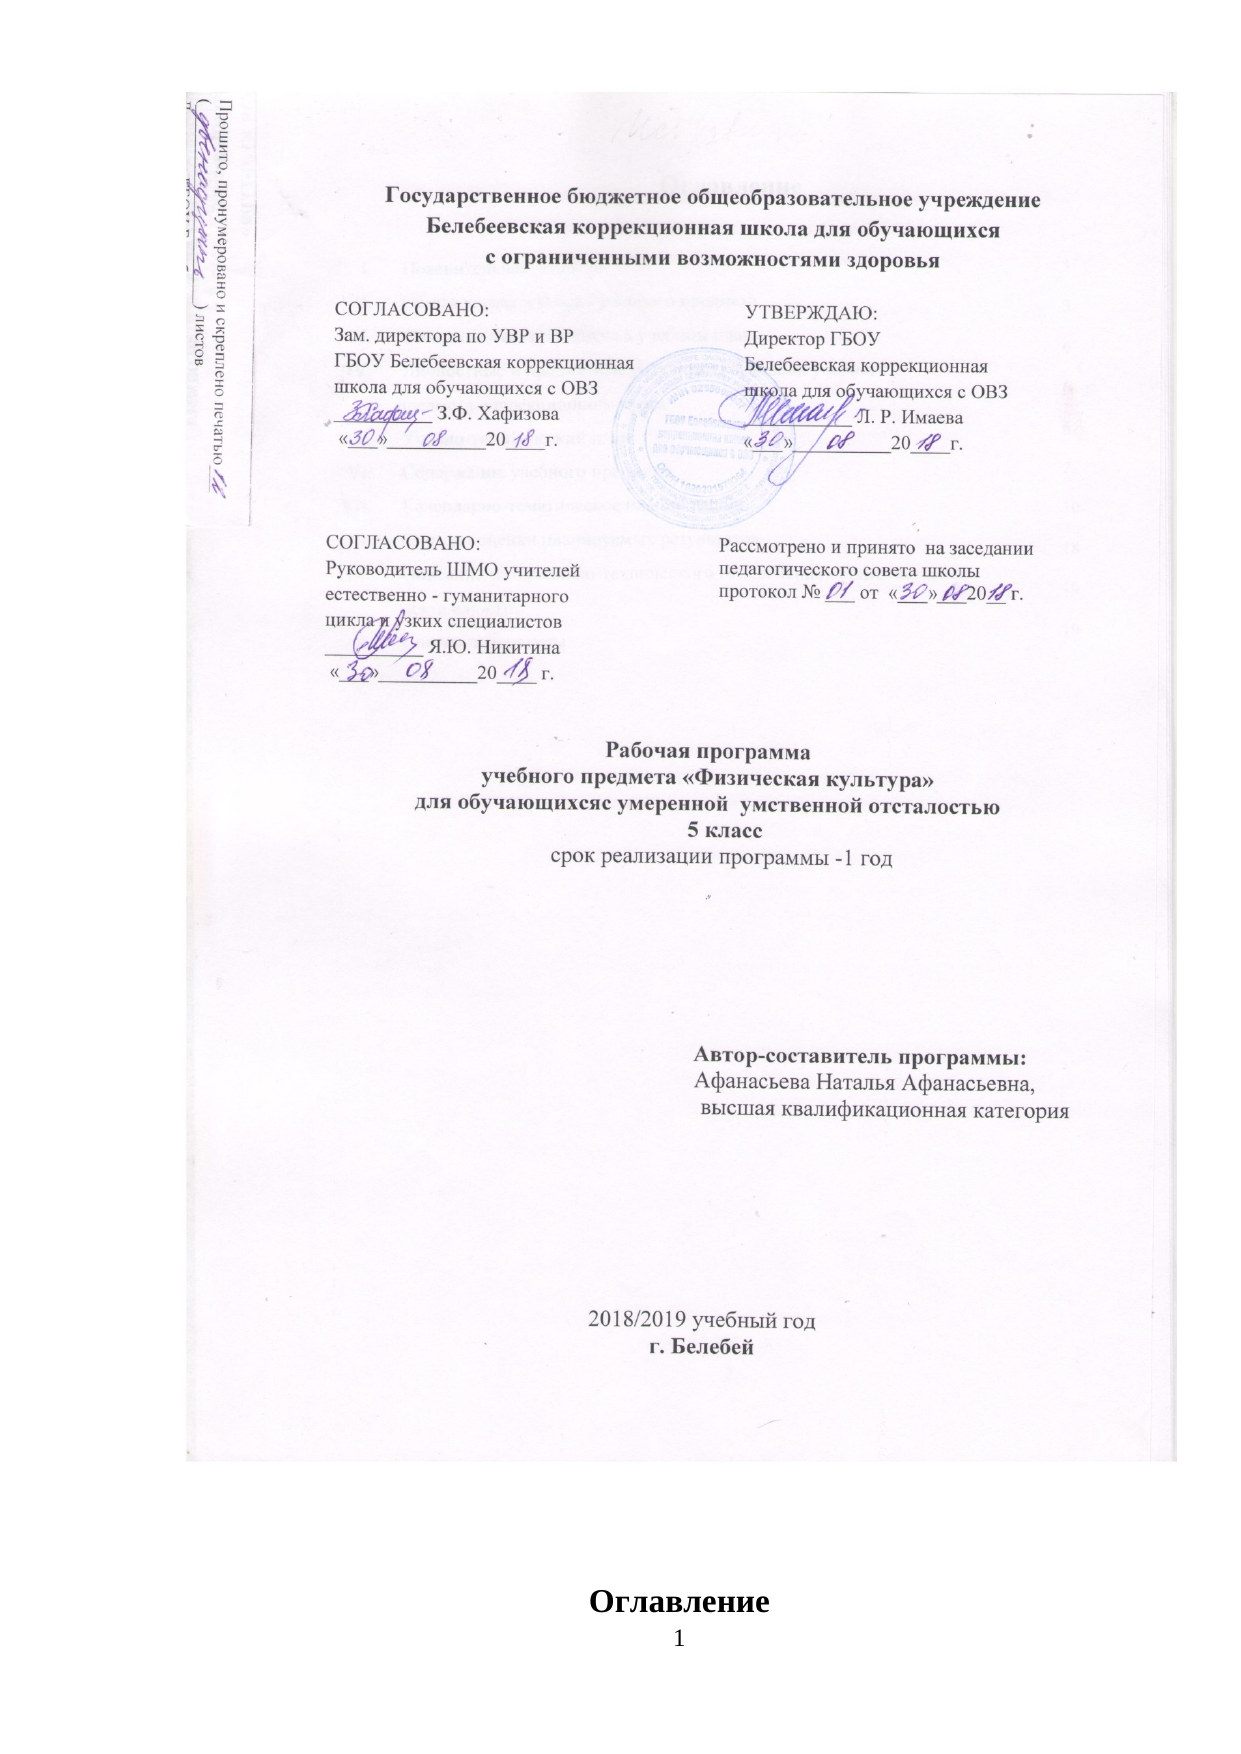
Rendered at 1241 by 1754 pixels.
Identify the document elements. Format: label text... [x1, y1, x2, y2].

text Оглавление [177, 1581, 1181, 1619]
picture [177, 87, 1182, 1466]
